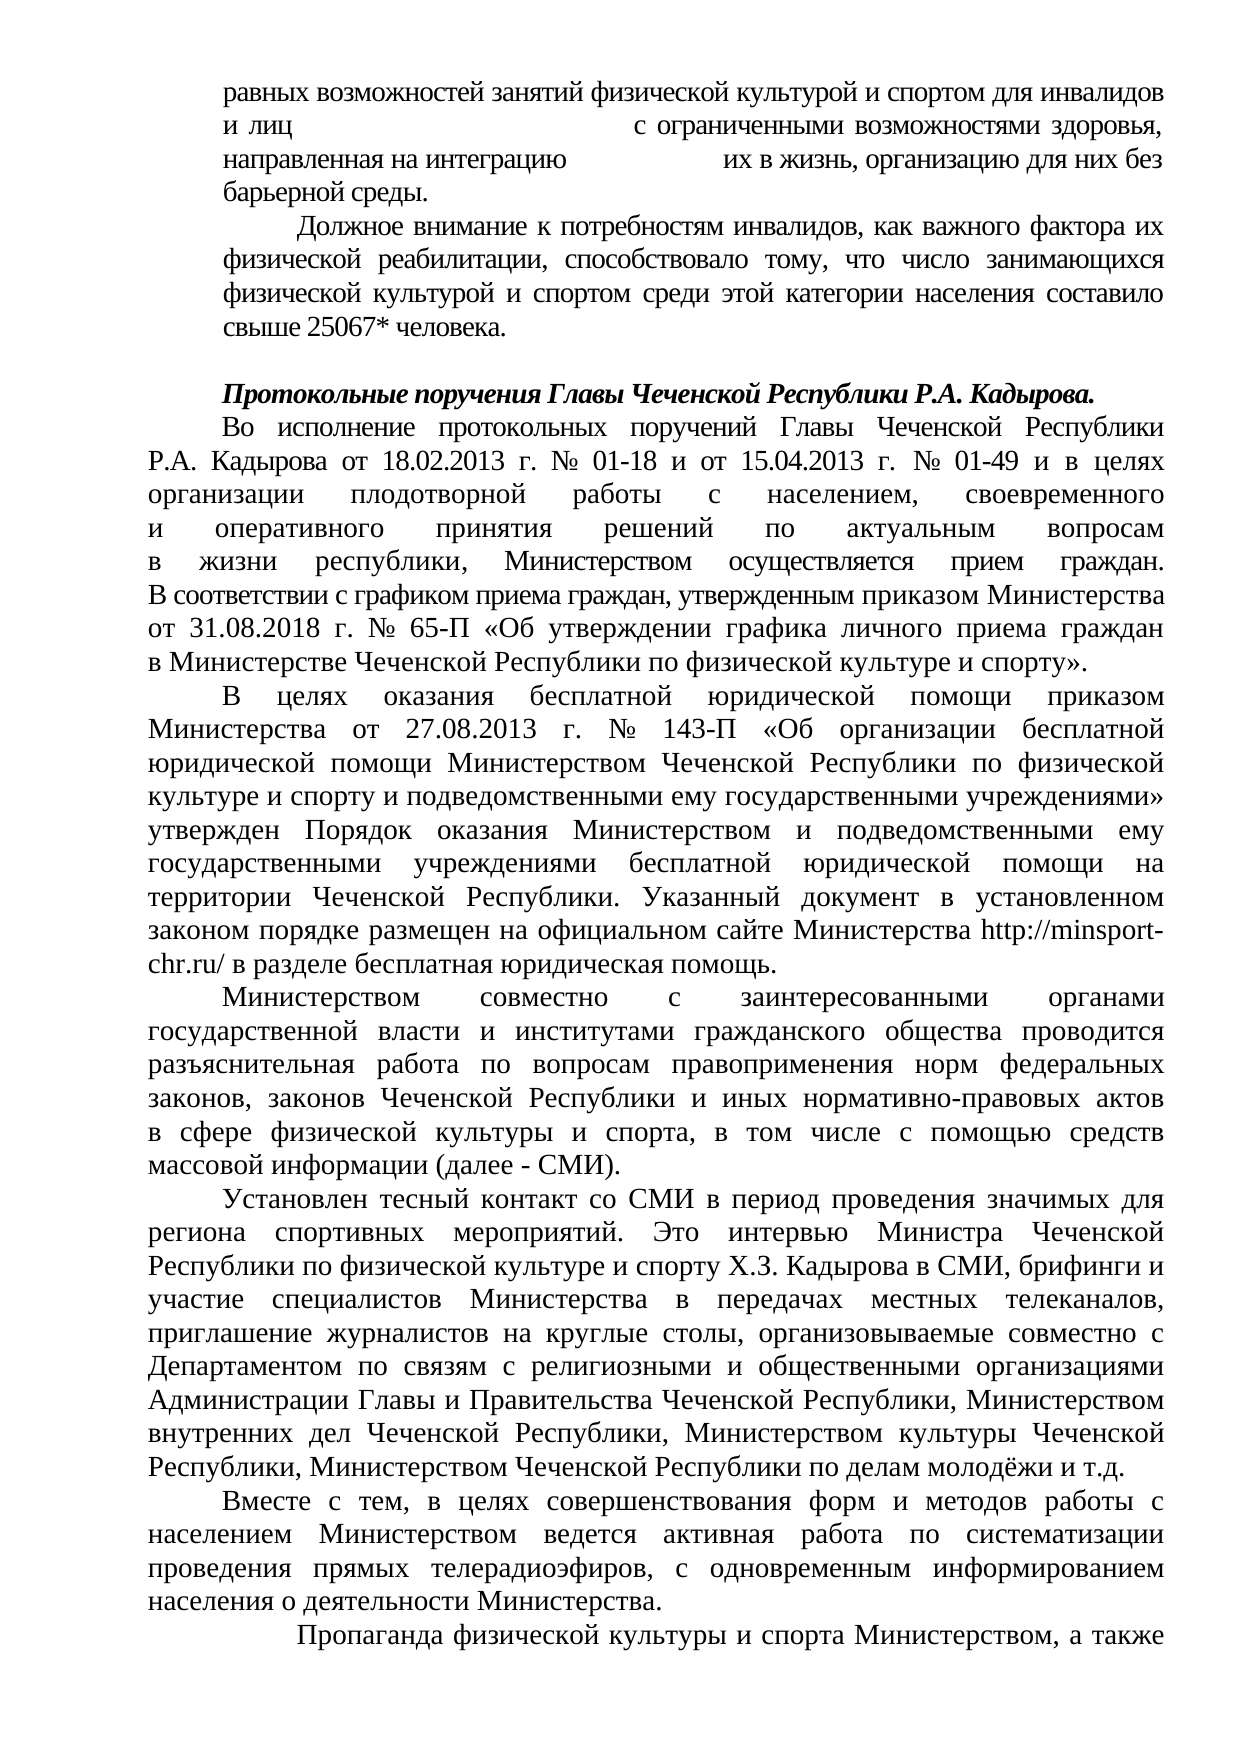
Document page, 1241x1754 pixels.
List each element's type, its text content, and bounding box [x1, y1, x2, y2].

text Должное внимание к потребностям инвалидов, как важного фактора их физической реабилитации, способствовало тому, что число занимающихся физической культурой и спортом среди этой категории населения составило свыше 25067* человека. [223, 208, 1165, 342]
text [223, 74, 1165, 208]
text Министерством совместно с заинтересованными органами государственной власти и институтами гражданского общества проводится разъяснительная работа по вопросам правоприменения норм федеральных законов, законов Чеченской Республики и иных нормативно-правовых актов в сфере физической культуры и спорта, в том числе с помощью средств массовой информации (далее - СМИ). [148, 979, 1165, 1181]
text Установлен тесный контакт со СМИ в период проведения значимых для региона спортивных мероприятий. Это интервью Министра Чеченской Республики по физической культуре и спорту Х.З. Кадырова в СМИ, брифинги и участие специалистов Министерства в передачах местных телеканалов, приглашение журналистов на круглые столы, организовываемые совместно с Департаментом по связям с религиозными и общественными организациями Администрации Главы и Правительства Чеченской Республики, Министерством внутренних дел Чеченской Республики, Министерством культуры Чеченской Республики, Министерством Чеченской Республики по делам молодёжи и т.д. [148, 1181, 1165, 1483]
text В целях оказания бесплатной юридической помощи приказом Министерства от 27.08.2013 г. № 143-П «Об организации бесплатной юридической помощи Министерством Чеченской Республики по физической культуре и спорту и подведомственными ему государственными учреждениями» утвержден Порядок оказания Министерством и подведомственными ему государственными учреждениями бесплатной юридической помощи на территории Чеченской Республики. Указанный документ в установленном законом порядке размещен на официальном сайте Министерства http://minsport-chr.ru/ в разделе бесплатная юридическая помощь. [148, 678, 1165, 979]
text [223, 1617, 1165, 1650]
text Вместе с тем, в целях совершенствования форм и методов работы с населением Министерством ведется активная работа по систематизации проведения прямых телерадиоэфиров, с одновременным информированием населения о деятельности Министерства. [148, 1483, 1165, 1617]
text Во исполнение протокольных поручений Главы Чеченской Республики Р.А. Кадырова от 18.02.2013 г. № 01-18 и от 15.04.2013 г. № 01-49 и в целях организации плодотворной работы с населением, своевременного и оперативного принятия решений по актуальным вопросам в жизни республики, Министерством осуществляется прием граждан. В соответствии с графиком приема граждан, утвержденным приказом Министерства от 31.08.2018 г. № 65-П «Об утверждении графика личного приема граждан в Министерстве Чеченской Республики по физической культуре и спорту». [148, 409, 1165, 678]
list Протокольные поручения Главы Чеченской Республики Р.А. Кадырова. [148, 376, 1165, 409]
